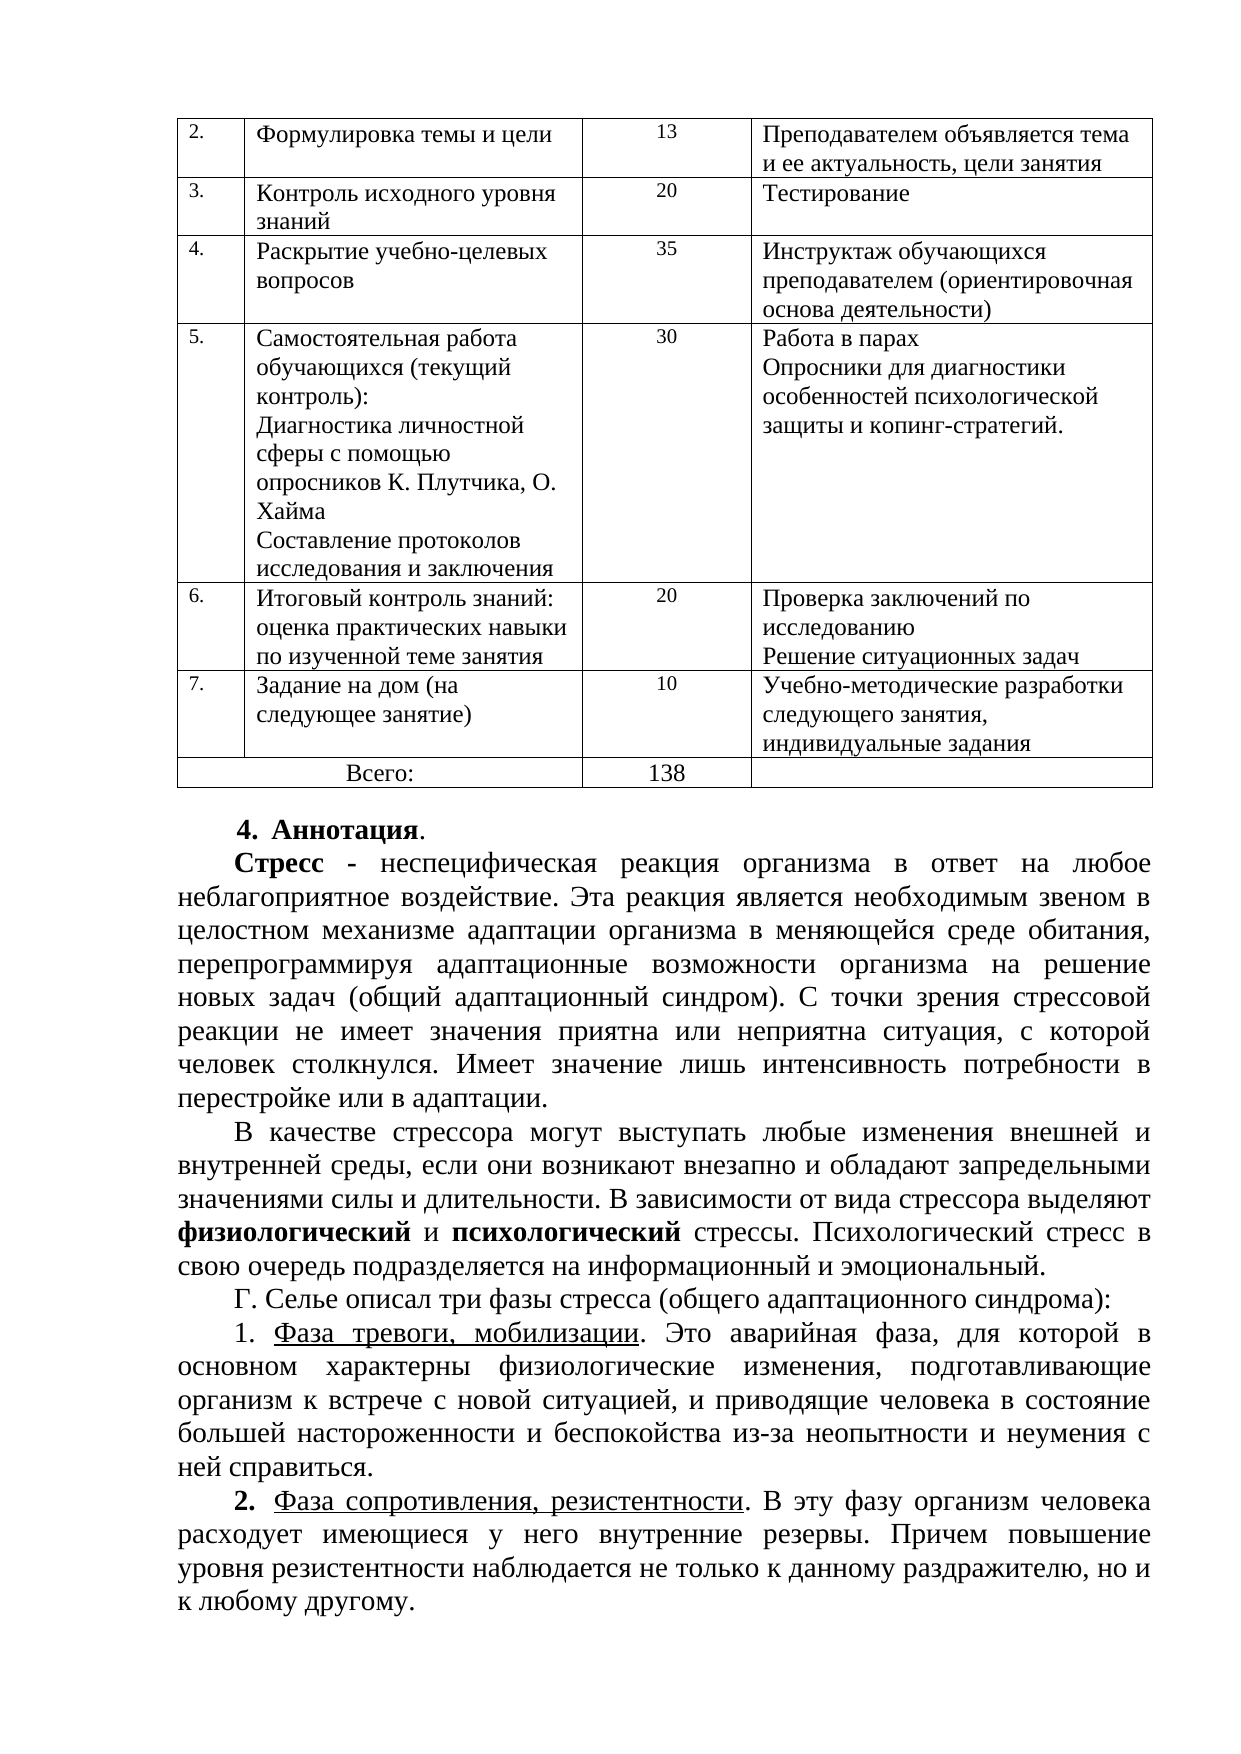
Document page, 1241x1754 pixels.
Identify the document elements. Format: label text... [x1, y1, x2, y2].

table_cell 20 [583, 583, 751, 669]
table_cell Тестирование [752, 178, 1152, 235]
table_cell 20 [583, 178, 751, 235]
table_cell Проверка заключений по исследованию Решение ситуационных задач [752, 583, 1152, 669]
table_cell 138 [583, 758, 751, 787]
table_cell Работа в парах Опросники для диагностики особенностей психологической защиты и копинг-стратегий. [752, 324, 1152, 582]
table_cell 10 [583, 671, 751, 757]
text Стресс - неспецифическая реакция организма в ответ на любое неблагоприятное воздействие. Эта реакция является необходимым звеном в целостном механизме адаптации организма в меняющейся среде обитания, перепрограммируя адаптационные возможности организма на решение новых задач (общий адаптационный синдром). С точки зрения стрессовой реакции не имеет значения приятна или неприятна ситуация, с которой человек столкнулся. Имеет значение лишь интенсивность потребности в перестройке или в адаптации. [177, 845, 1152, 1114]
table_cell Учебно-методические разработки следующего занятия, индивидуальные задания [752, 671, 1152, 757]
list Фаза сопротивления, резистентности. В эту фазу организм человека расходует имеющиеся у него внутренние резервы. Причем повышение уровня резистентности наблюдается не только к данному раздражителю, но и к любому другому. [177, 1483, 1152, 1617]
table_cell Контроль исходного уровня знаний [245, 178, 582, 235]
table_cell 5. [178, 324, 244, 582]
table_cell Итоговый контроль знаний: оценка практических навыки по изученной теме занятия [245, 583, 582, 669]
table_cell 13 [583, 119, 751, 177]
table_cell Формулировка темы и цели [245, 119, 582, 177]
table_cell Самостоятельная работа обучающихся (текущий контроль): Диагностика личностной сферы с помощью опросников К. Плутчика, О. Хайма Составление протоколов исследования и заключения [245, 324, 582, 582]
list Фаза тревоги, мобилизации. Это аварийная фаза, для которой в основном характерны физиологические изменения, подготавливающие организм к встрече с новой ситуацией, и приводящие человека в состояние большей настороженности и беспокойства из-за неопытности и неумения с ней справиться. [177, 1315, 1152, 1483]
table_cell 2. [178, 119, 244, 177]
table_cell 35 [583, 236, 751, 322]
table_cell 30 [583, 324, 751, 582]
table_cell [752, 758, 1152, 787]
table_cell 4. [178, 236, 244, 322]
table_cell Преподавателем объявляется тема и ее актуальность, цели занятия [752, 119, 1152, 177]
table_cell 6. [178, 583, 244, 669]
text В качестве стрессора могут выступать любые изменения внешней и внутренней среды, если они возникают внезапно и обладают запредельными значениями силы и длительности. В зависимости от вида стрессора выделяют физиологический и психологический стрессы. Психологический стресс в свою очередь подразделяется на информационный и эмоциональный. [177, 1114, 1152, 1281]
list Аннотация. [236, 812, 1152, 845]
table_cell Инструктаж обучающихся преподавателем (ориентировочная основа деятельности) [752, 236, 1152, 322]
table_cell Задание на дом (на следующее занятие) [245, 671, 582, 757]
table_cell Всего: [178, 758, 582, 787]
table_cell 3. [178, 178, 244, 235]
table_cell 7. [178, 671, 244, 757]
table_cell Раскрытие учебно-целевых вопросов [245, 236, 582, 322]
text Г. Селье описал три фазы стресса (общего адаптационного синдрома): [177, 1281, 1152, 1315]
